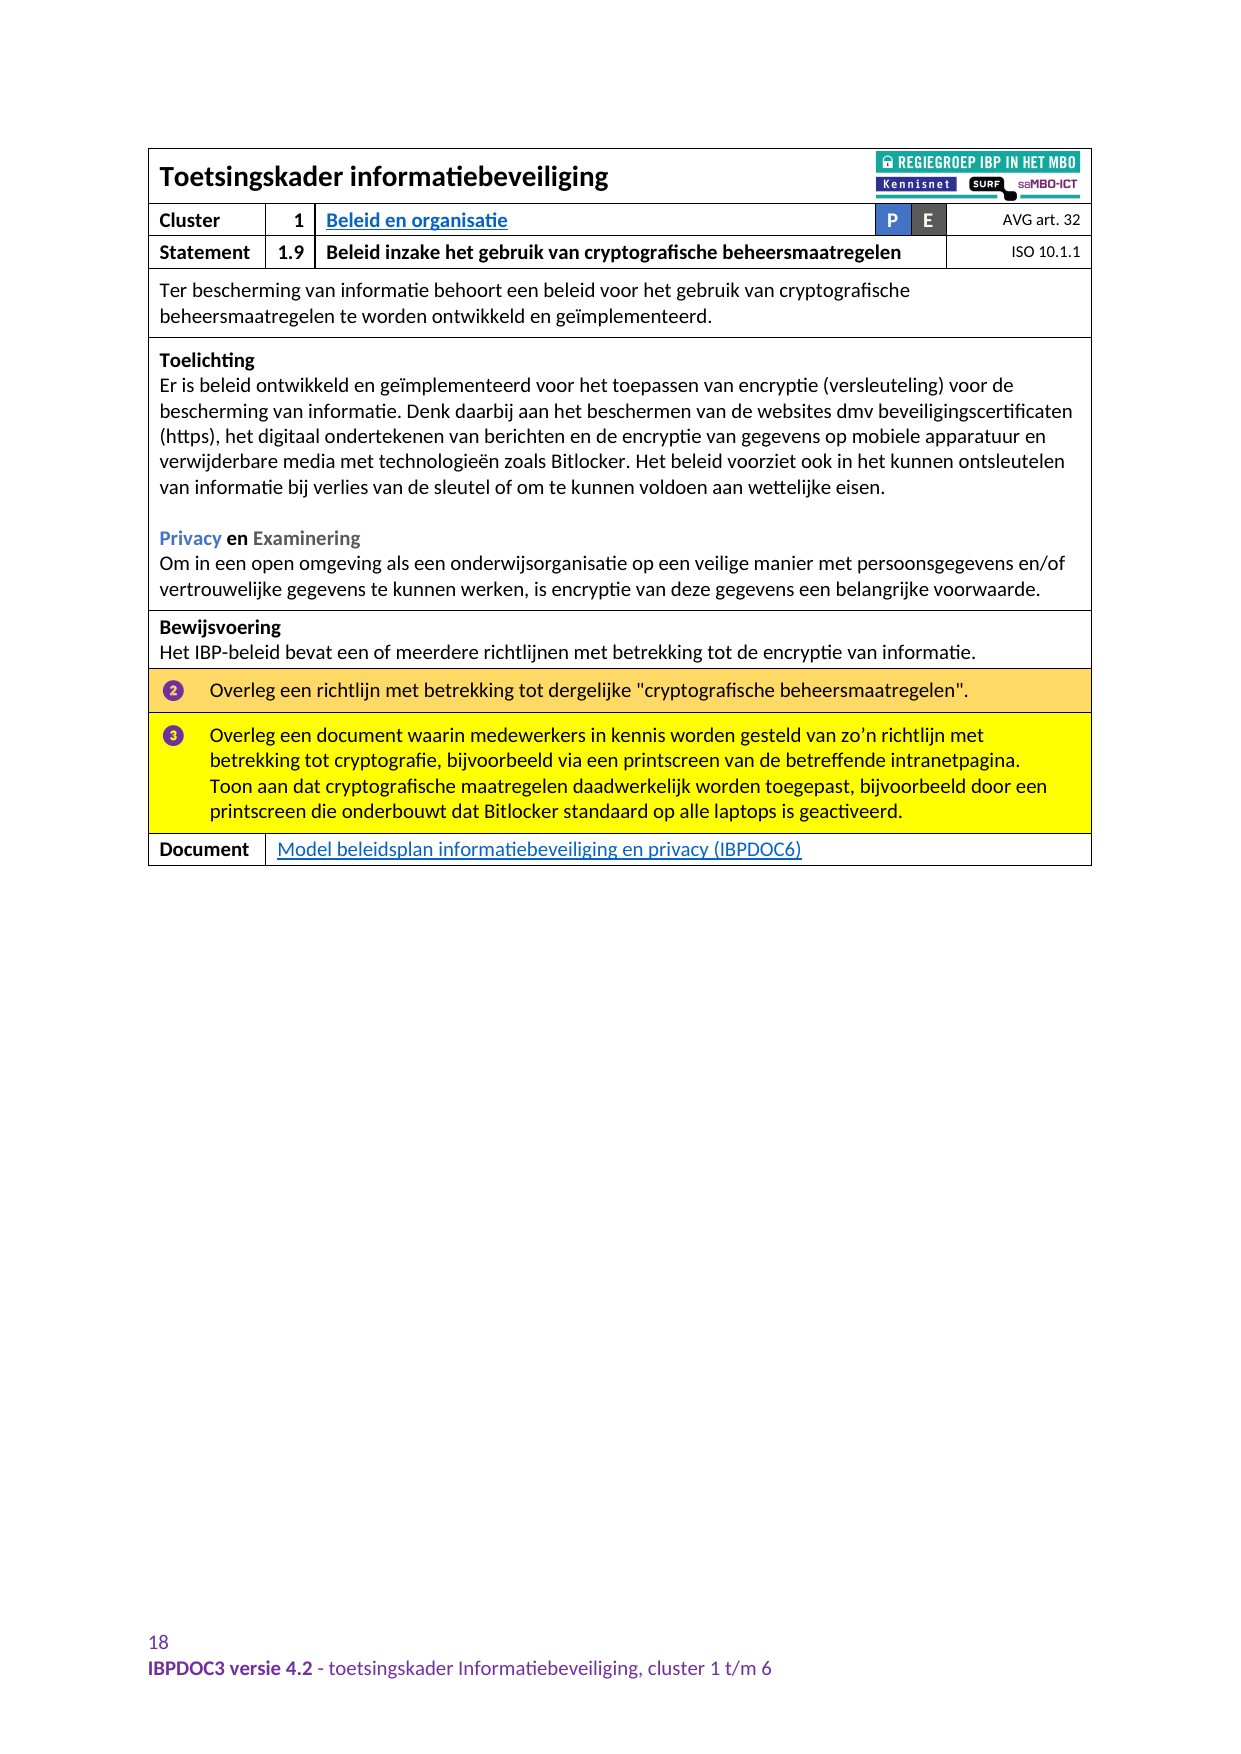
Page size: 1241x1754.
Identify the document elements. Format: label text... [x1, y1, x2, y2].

table_cell Toelichting Er is beleid ontwikkeld en geïmplementeerd voor het toepassen van encryptie (versleuteling) voor de bescherming van informatie. Denk daarbij aan het beschermen van de websites dmv beveiligingscertificaten (https), het digitaal ondertekenen van berichten en de encryptie van gegevens op mobiele apparatuur en verwijderbare media met technologieën zoals Bitlocker. Het beleid voorziet ook in het kunnen ontsleutelen van informatie bij verlies van de sleutel of om te kunnen voldoen aan wettelijke eisen. Privacy en Examinering Om in een open omgeving als een onderwijsorganisatie op een veilige manier met persoonsgegevens en/of vertrouwelijke gegevens te kunnen werken, is encryptie van deze gegevens een belangrijke voorwaarde. [149, 338, 1091, 610]
table_cell Bewijsvoering Het IBP-beleid bevat een of meerdere richtlijnen met betrekking tot de encryptie van informatie. [149, 611, 1091, 668]
table_cell Cluster [149, 204, 265, 235]
table_cell 1 [266, 204, 314, 235]
table_cell E [912, 204, 946, 235]
table_cell Document [149, 834, 265, 865]
table_header Toetsingskader informatiebeveiliging [149, 149, 829, 203]
table_cell [149, 669, 1091, 712]
table_cell Model beleidsplan informatiebeveiliging en privacy (IBPDOC6) [266, 834, 1091, 865]
table_cell Beleid inzake het gebruik van cryptografische beheersmaatregelen [316, 236, 946, 268]
table_cell Statement [149, 236, 265, 268]
table_cell Beleid en organisatie [316, 204, 875, 235]
picture [875, 151, 1081, 201]
table_cell AVG art. 32 [947, 204, 1091, 235]
table_cell Ter bescherming van informatie behoort een beleid voor het gebruik van cryptografische beheersmaatregelen te worden ontwikkeld en geïmplementeerd. [149, 269, 1091, 337]
table_header [829, 149, 1091, 203]
table_cell 1.9 [266, 236, 314, 268]
table_cell [149, 713, 1091, 833]
table_cell P [876, 204, 911, 235]
table_cell ISO 10.1.1 [947, 236, 1091, 268]
